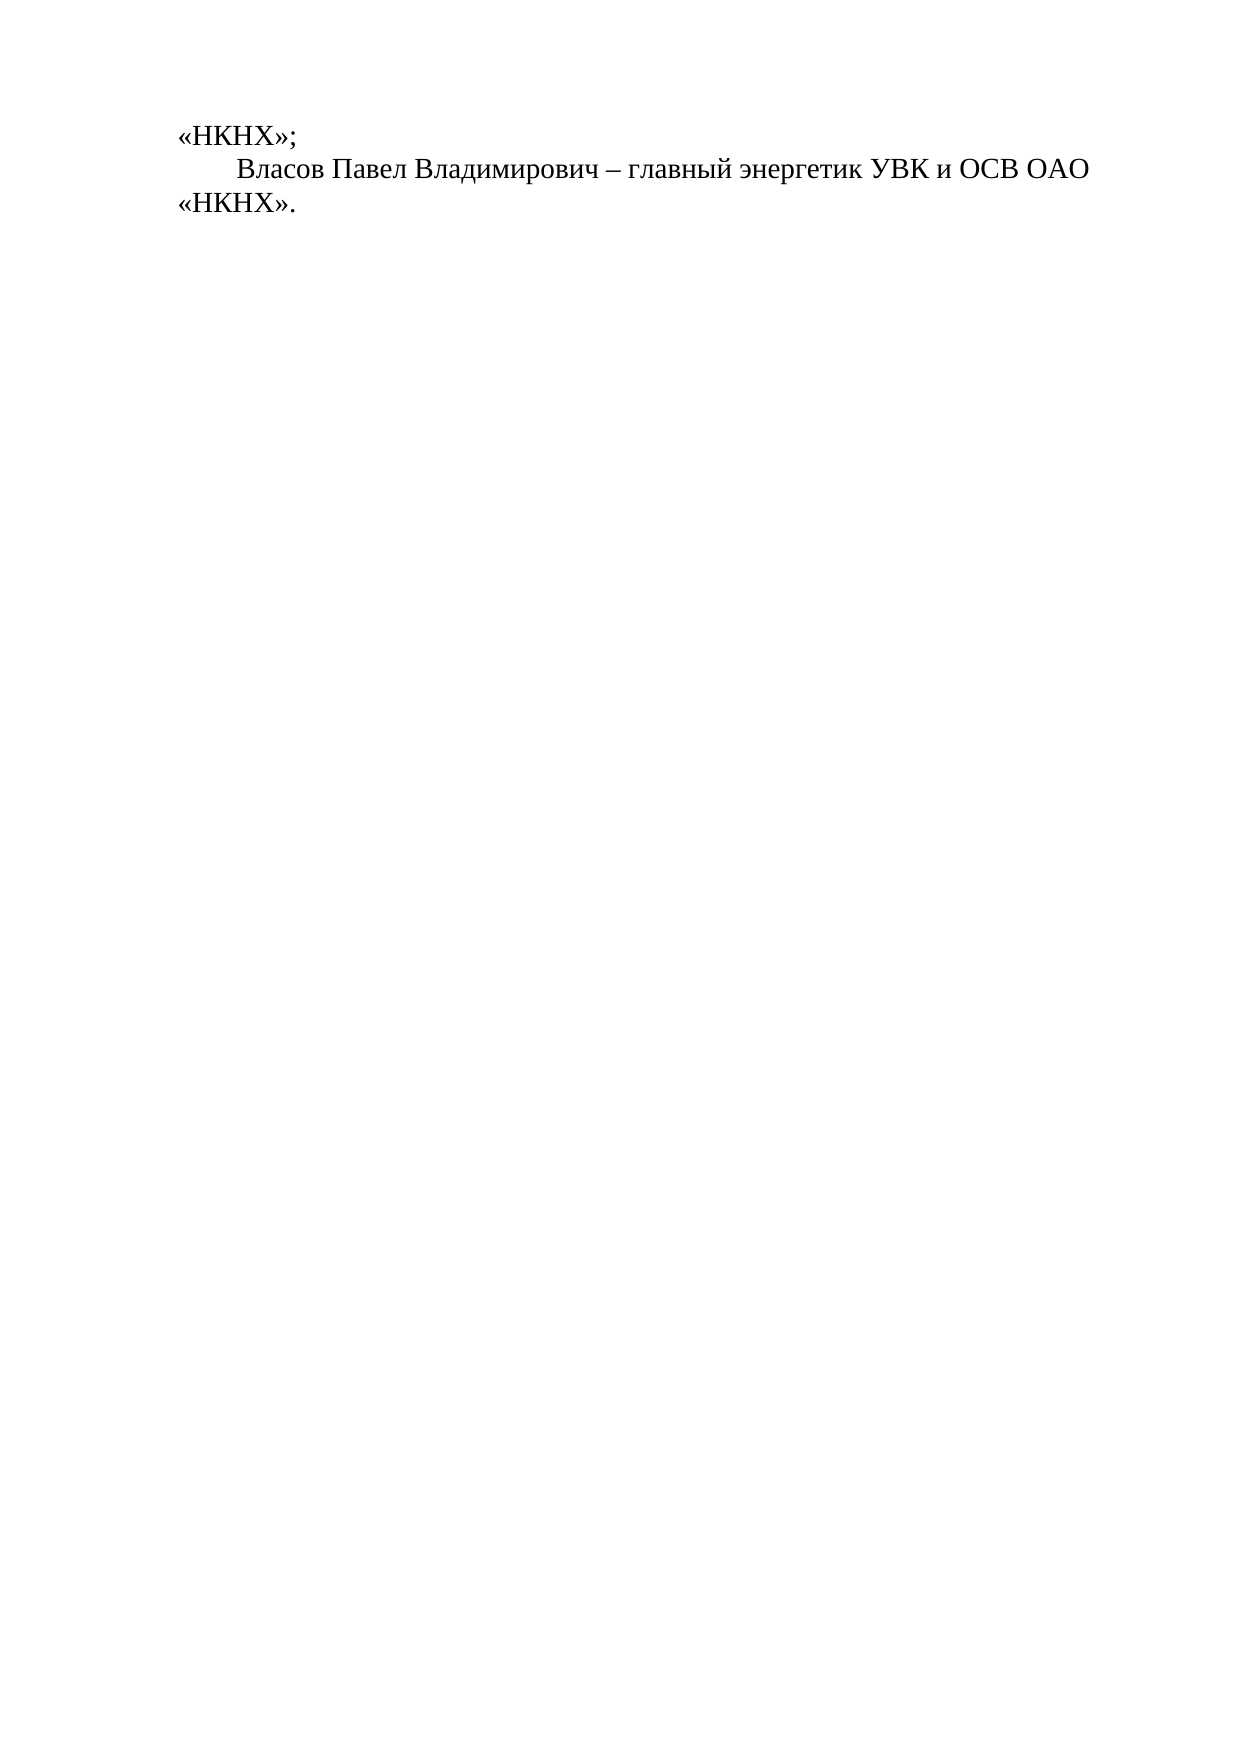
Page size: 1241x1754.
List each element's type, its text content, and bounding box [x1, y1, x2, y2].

text Власов Павел Владимирович – главный энергетик УВК и ОСВ ОАО [177, 152, 1152, 185]
text «НКНХ»; [177, 118, 1152, 152]
text «НКНХ». [177, 185, 1152, 219]
